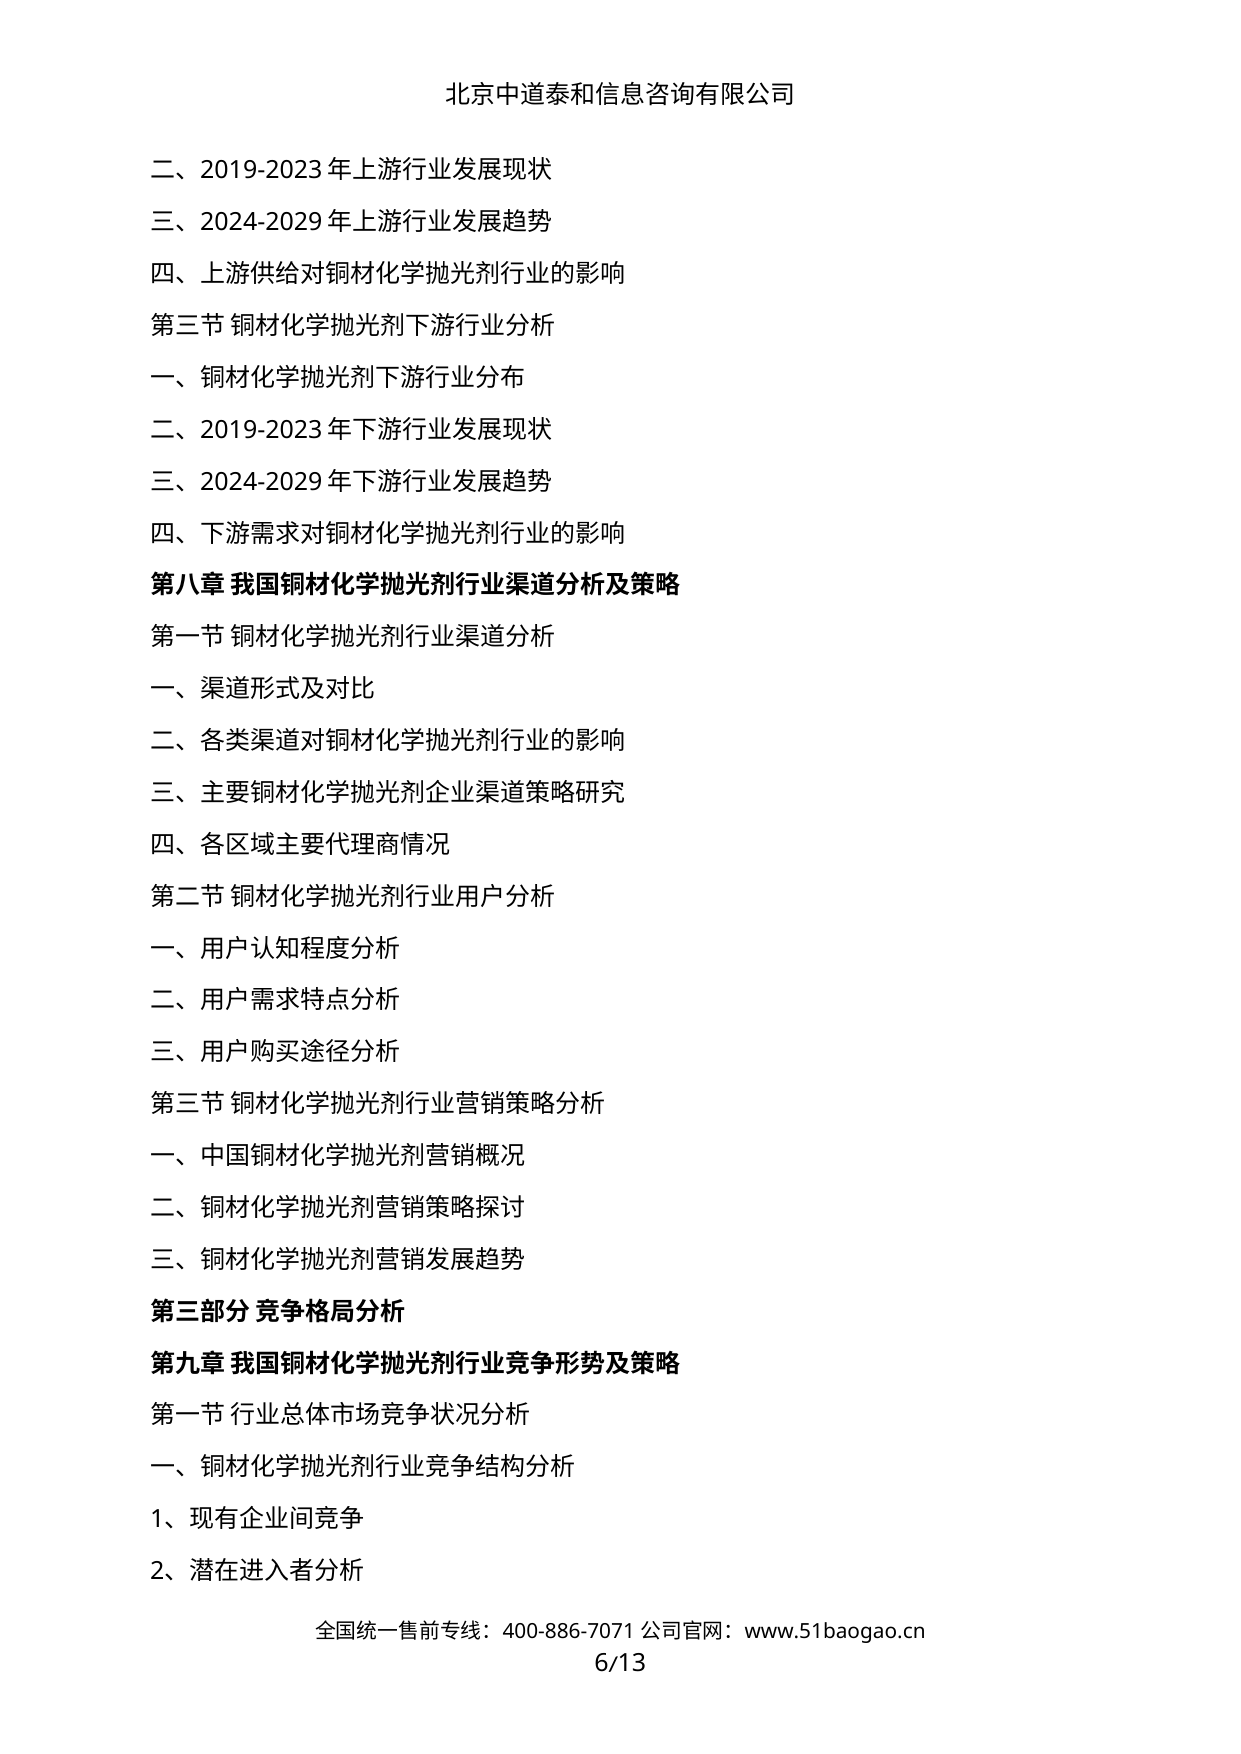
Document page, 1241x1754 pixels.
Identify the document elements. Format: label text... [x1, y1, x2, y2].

text 三、2024-2029年上游行业发展趋势 [150, 202, 1090, 238]
text 二、用户需求特点分析 [150, 980, 1090, 1016]
text 第九章 我国铜材化学抛光剂行业竞争形势及策略 [150, 1343, 1090, 1379]
text 第八章 我国铜材化学抛光剂行业渠道分析及策略 [150, 565, 1090, 601]
text 二、2019-2023年下游行业发展现状 [150, 409, 1090, 446]
text 四、上游供给对铜材化学抛光剂行业的影响 [150, 254, 1090, 290]
text 第三节 铜材化学抛光剂下游行业分析 [150, 306, 1090, 342]
text 三、主要铜材化学抛光剂企业渠道策略研究 [150, 772, 1090, 809]
text 二、铜材化学抛光剂营销策略探讨 [150, 1187, 1090, 1224]
text 第二节 铜材化学抛光剂行业用户分析 [150, 876, 1090, 912]
text 二、2019-2023年上游行业发展现状 [150, 150, 1090, 186]
text 一、铜材化学抛光剂下游行业分布 [150, 357, 1090, 394]
text 第一节 铜材化学抛光剂行业渠道分析 [150, 617, 1090, 653]
text 2、潜在进入者分析 [150, 1551, 1090, 1587]
text 四、各区域主要代理商情况 [150, 824, 1090, 861]
text 三、用户购买途径分析 [150, 1032, 1090, 1068]
text 四、下游需求对铜材化学抛光剂行业的影响 [150, 513, 1090, 549]
text 三、2024-2029年下游行业发展趋势 [150, 461, 1090, 497]
text 第一节 行业总体市场竞争状况分析 [150, 1395, 1090, 1431]
text 第三部分 竞争格局分析 [150, 1291, 1090, 1327]
text 第三节 铜材化学抛光剂行业营销策略分析 [150, 1084, 1090, 1120]
text 一、用户认知程度分析 [150, 928, 1090, 964]
text 一、铜材化学抛光剂行业竞争结构分析 [150, 1447, 1090, 1483]
text 一、中国铜材化学抛光剂营销概况 [150, 1136, 1090, 1172]
text 一、渠道形式及对比 [150, 669, 1090, 705]
text 1、现有企业间竞争 [150, 1499, 1090, 1535]
text 三、铜材化学抛光剂营销发展趋势 [150, 1239, 1090, 1276]
text 二、各类渠道对铜材化学抛光剂行业的影响 [150, 721, 1090, 757]
